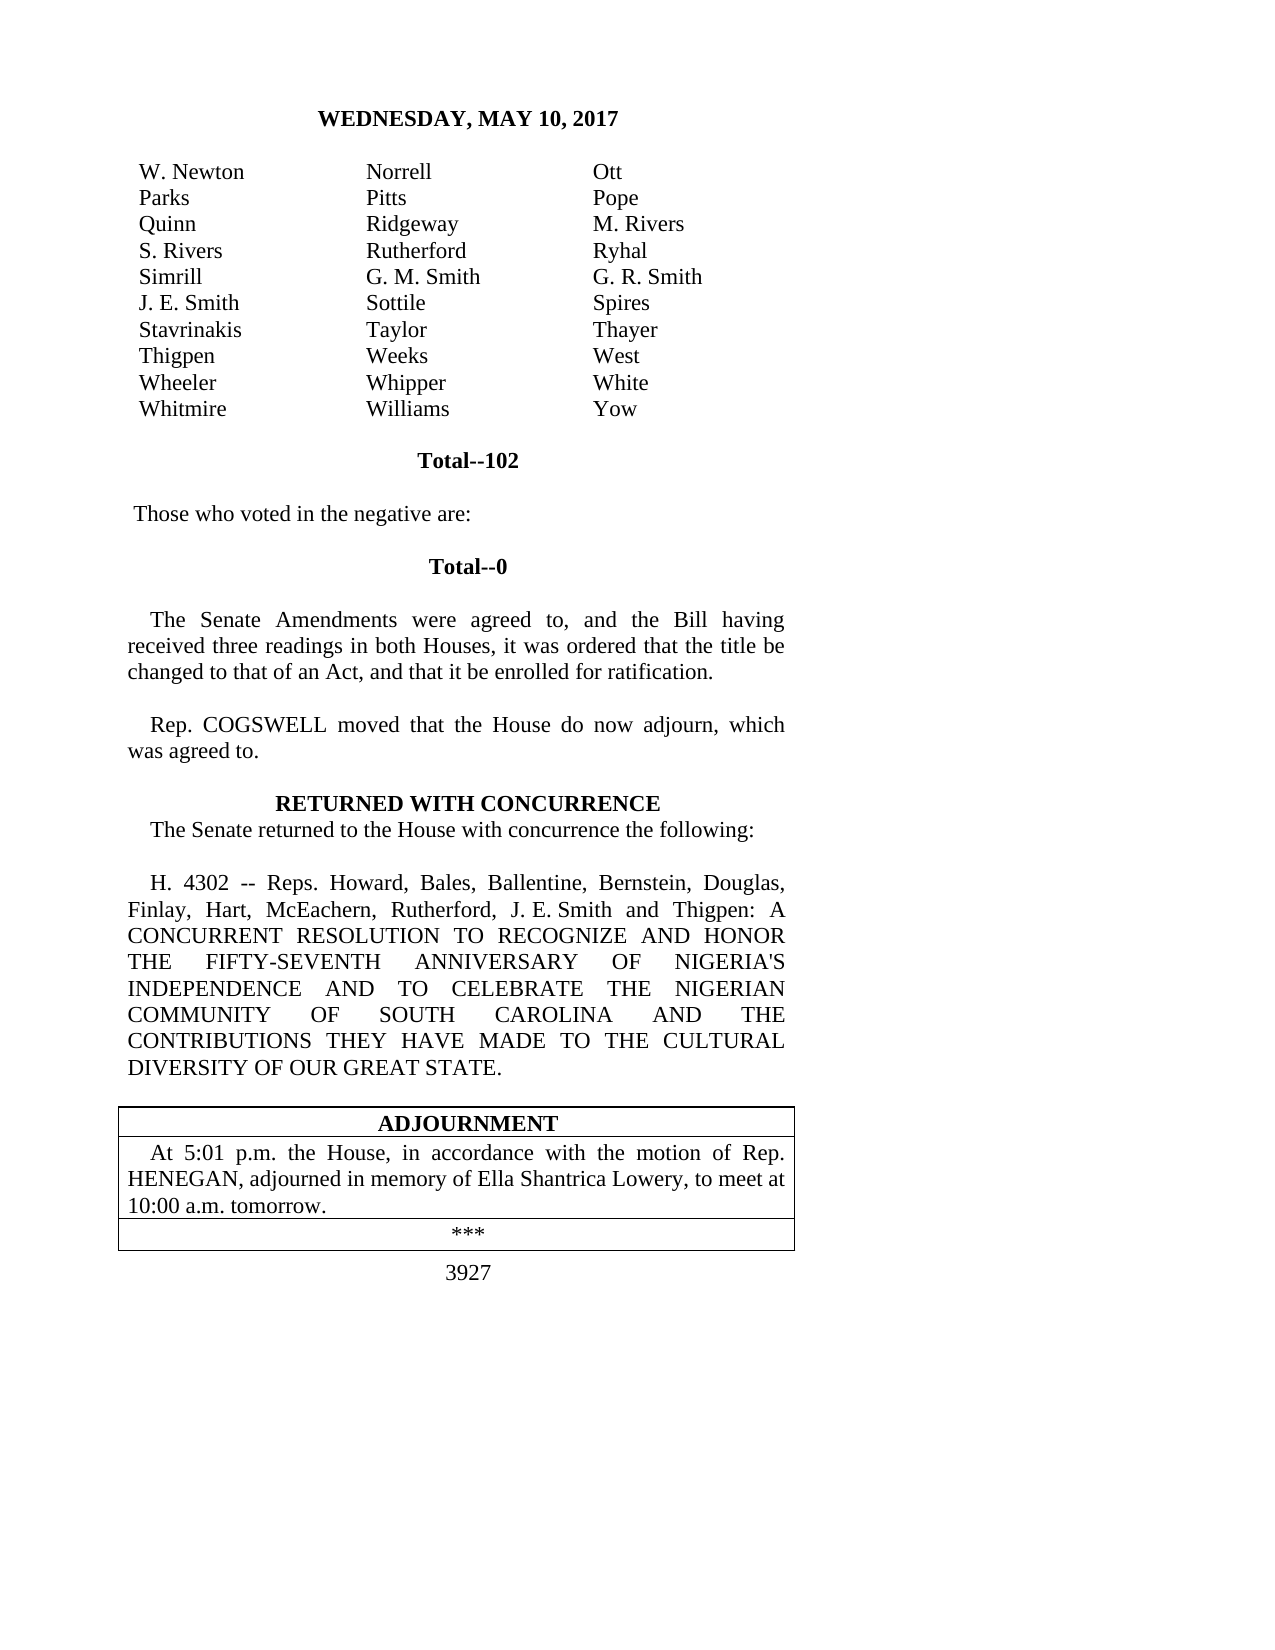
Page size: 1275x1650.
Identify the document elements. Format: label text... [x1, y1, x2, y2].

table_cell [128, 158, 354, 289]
text *** [119, 1219, 794, 1250]
text RETURNED WITH CONCURRENCE [127, 790, 786, 817]
text Total--102 [127, 448, 786, 474]
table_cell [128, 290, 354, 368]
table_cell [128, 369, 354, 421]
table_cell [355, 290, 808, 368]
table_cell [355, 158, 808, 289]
text ADJOURNMENT [119, 1108, 794, 1136]
text The Senate Amendments were agreed to, and the Bill having received three readings in both Houses, it was ordered that the title be changed to that of an Act, and that it be enrolled for ratification. [127, 606, 786, 685]
text Total--0 [127, 553, 786, 579]
text H. 4302 -- Reps. Howard, Bales, Ballentine, Bernstein, Douglas, Finlay, Hart, McEachern, Rutherford, J. E. Smith and Thigpen: A CONCURRENT RESOLUTION TO RECOGNIZE AND HONOR THE FIFTY-SEVENTH ANNIVERSARY OF NIGERIA'S INDEPENDENCE AND TO CELEBRATE THE NIGERIAN COMMUNITY OF SOUTH CAROLINA AND THE CONTRIBUTIONS THEY HAVE MADE TO THE CULTURAL DIVERSITY OF OUR GREAT STATE. [127, 869, 786, 1080]
text Rep. COGSWELL moved that the House do now adjourn, which was agreed to. [127, 711, 786, 764]
text The Senate returned to the House with concurrence the following: [127, 817, 786, 843]
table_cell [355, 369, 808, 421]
text Those who voted in the negative are: [127, 500, 786, 527]
text At 5:01 p.m. the House, in accordance with the motion of Rep. HENEGAN, adjourned in memory of Ella Shantrica Lowery, to meet at 10:00 a.m. tomorrow. [119, 1137, 794, 1218]
